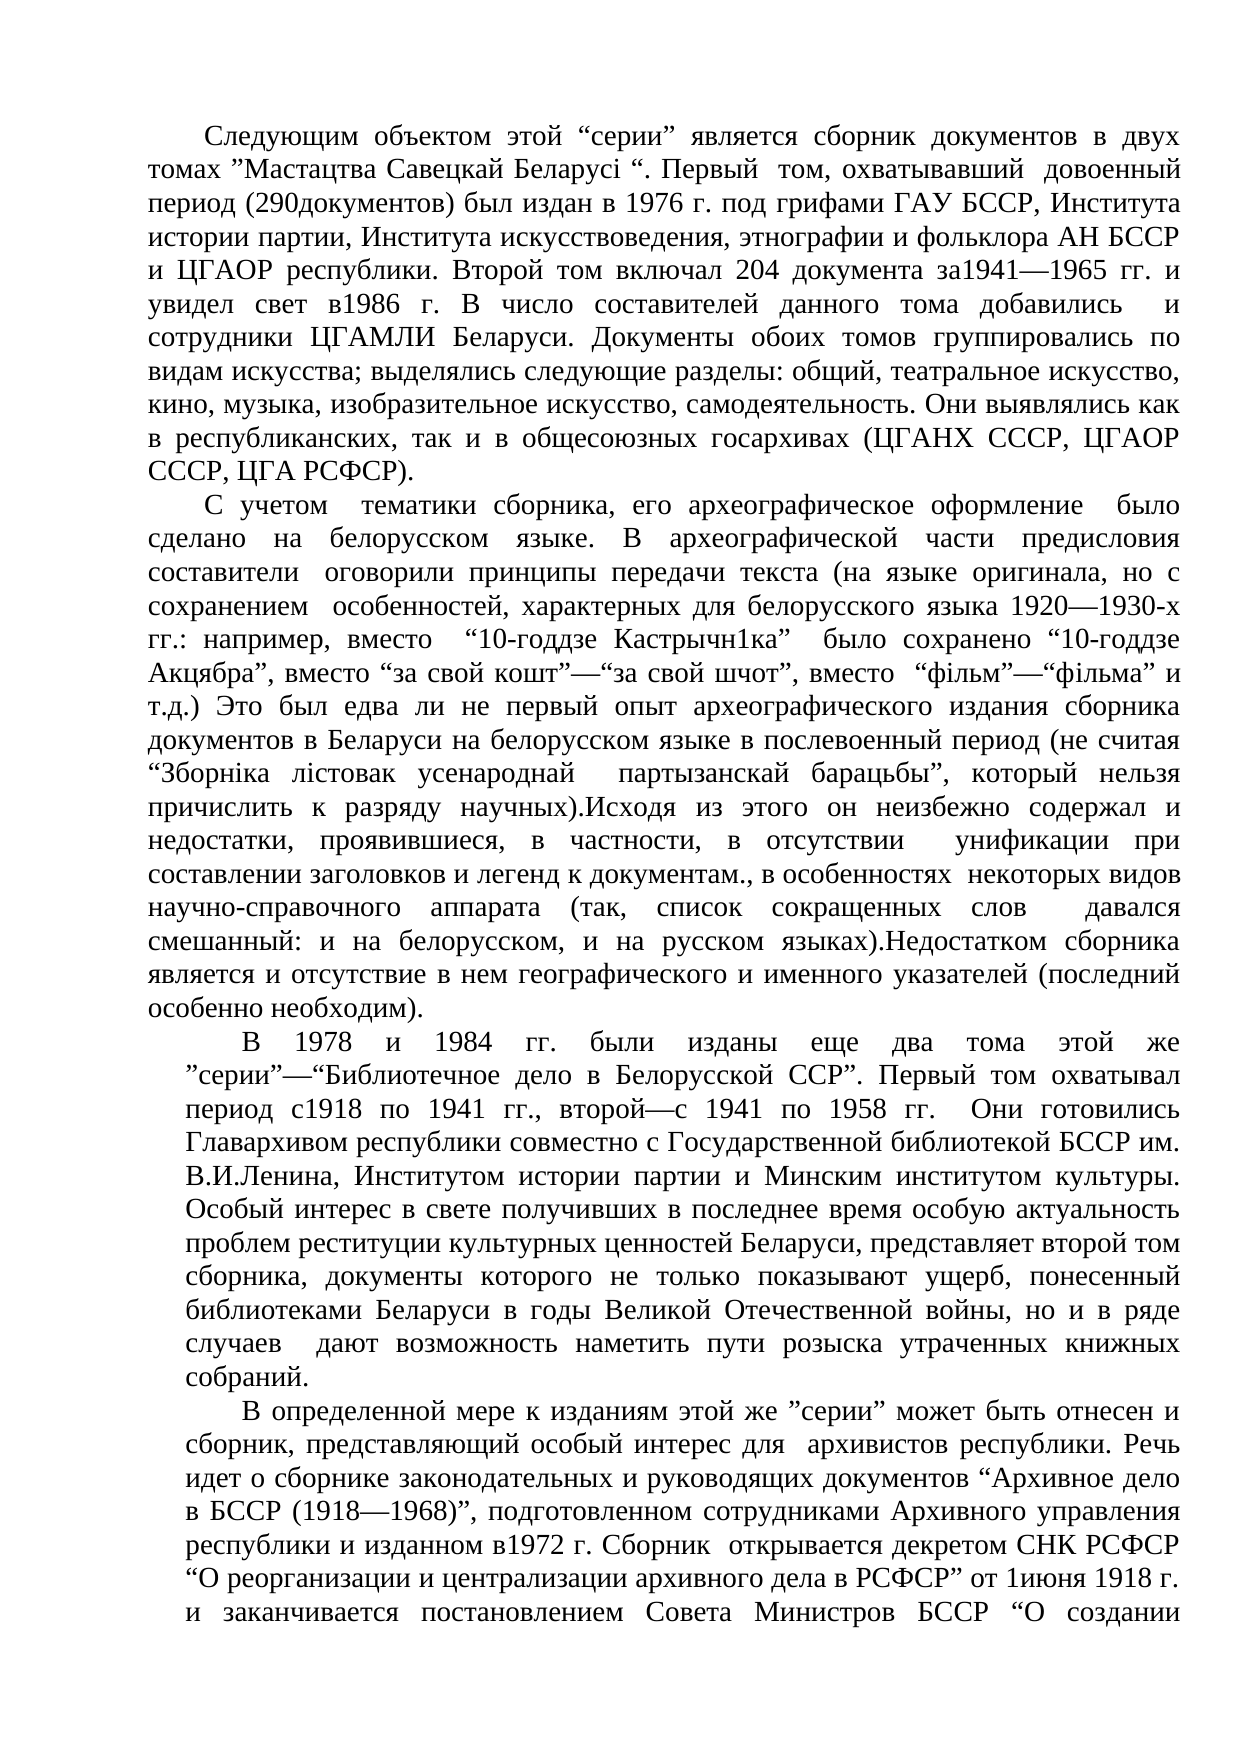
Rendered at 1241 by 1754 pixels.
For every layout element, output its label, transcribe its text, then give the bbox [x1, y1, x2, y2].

text Следующим объектом этой “серии” является сборник документов в двух томах ”Мастацтва Савецкай Беларусі “. Первый том, охватывавший довоенный период (290документов) был издан в 1976 г. под грифами ГАУ БССР, Института истории партии, Института искусствоведения, этнографии и фольклора АН БССР и ЦГАОР республики. Второй том включал 204 документа за1941—1965 гг. и увидел свет в1986 г. В число составителей данного тома добавились и сотрудники ЦГАМЛИ Беларуси. Документы обоих томов группировались по видам искусства; выделялись следующие разделы: общий, театральное искусство, кино, музыка, изобразительное искусство, самодеятельность. Они выявлялись как в республиканских, так и в общесоюзных госархивах (ЦГАНХ СССР, ЦГАОР СССР, ЦГА РСФСР). [148, 118, 1181, 487]
text С учетом тематики сборника, его археографическое оформление было сделано на белорусском языке. В археографической части предисловия составители оговорили принципы передачи текста (на языке оригинала, но с сохранением особенностей, характерных для белорусского языка 1920—1930-х гг.: например, вместо “10-годдзе Кастрычн1ка” было сохранено “10-годдзе Акцябра”, вместо “за свой кошт”—“за свой шчот”, вместо “фільм”—“фільма” и т.д.) Это был едва ли не первый опыт археографического издания сборника документов в Беларуси на белорусском языке в послевоенный период (не считая “Зборніка лістовак усенароднай партызанскай барацьбы”, который нельзя причислить к разряду научных).Исходя из этого он неизбежно содержал и недостатки, проявившиеся, в частности, в отсутствии унификации при составлении заголовков и легенд к документам., в особенностях некоторых видов научно-справочного аппарата (так, список сокращенных слов давался смешанный: и на белорусском, и на русском языках).Недостатком сборника является и отсутствие в нем географического и именного указателей (последний особенно необходим). [148, 487, 1181, 1024]
text В 1978 и 1984 гг. были изданы еще два тома этой же ”серии”—“Библиотечное дело в Белорусской ССР”. Первый том охватывал период с1918 по 1941 гг., второй—с 1941 по 1958 гг. Они готовились Главархивом республики совместно с Государственной библиотекой БССР им. В.И.Ленина, Институтом истории партии и Минским институтом культуры. Особый интерес в свете получивших в последнее время особую актуальность проблем реституции культурных ценностей Беларуси, представляет второй том сборника, документы которого не только показывают ущерб, понесенный библиотеками Беларуси в годы Великой Отечественной войны, но и в ряде случаев дают возможность наметить пути розыска утраченных книжных собраний. [185, 1024, 1181, 1393]
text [185, 1393, 1181, 1627]
